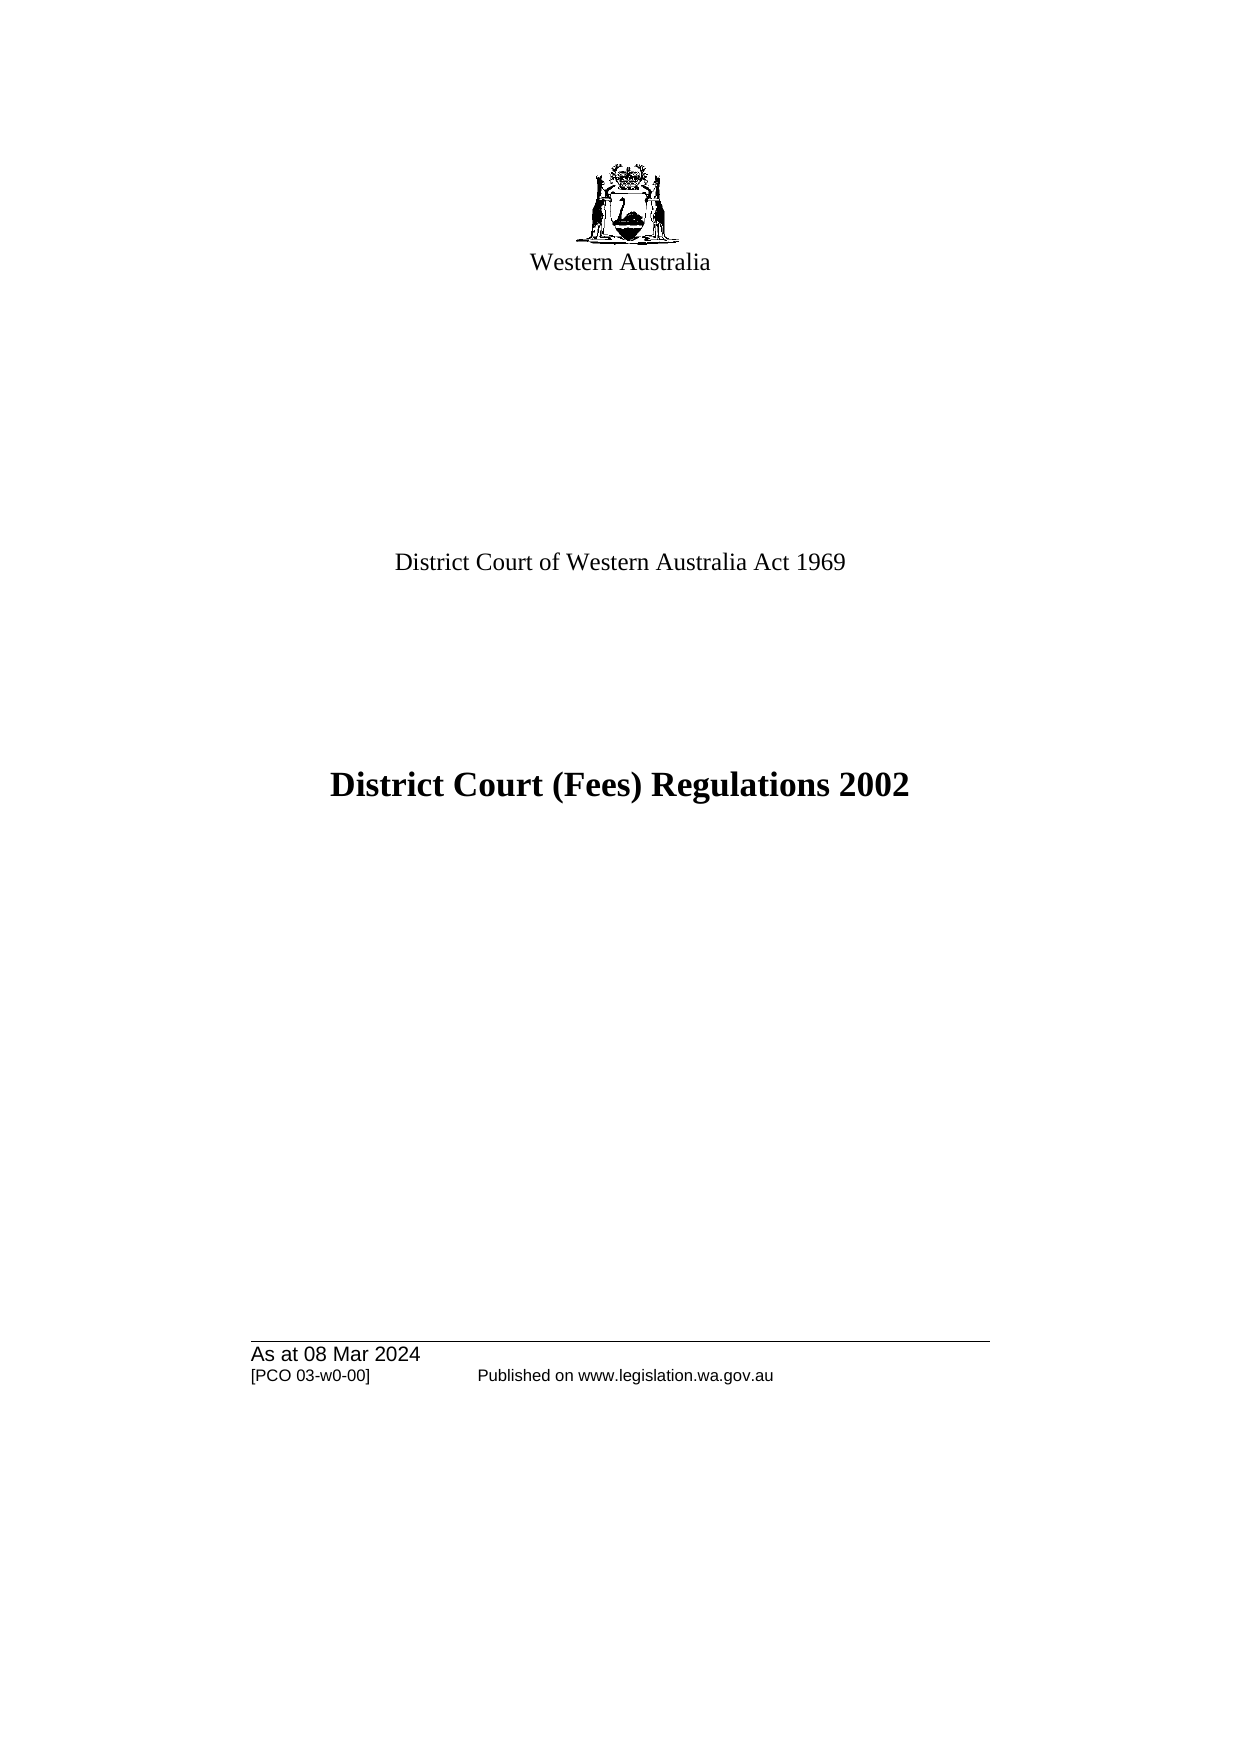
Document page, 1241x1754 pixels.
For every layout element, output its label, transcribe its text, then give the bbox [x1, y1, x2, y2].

text District Court of Western Australia Act 1969 [251, 547, 990, 576]
picture [575, 162, 679, 246]
text District Court (Fees) Regulations 2002 [251, 763, 990, 804]
text Western Australia [251, 247, 990, 276]
